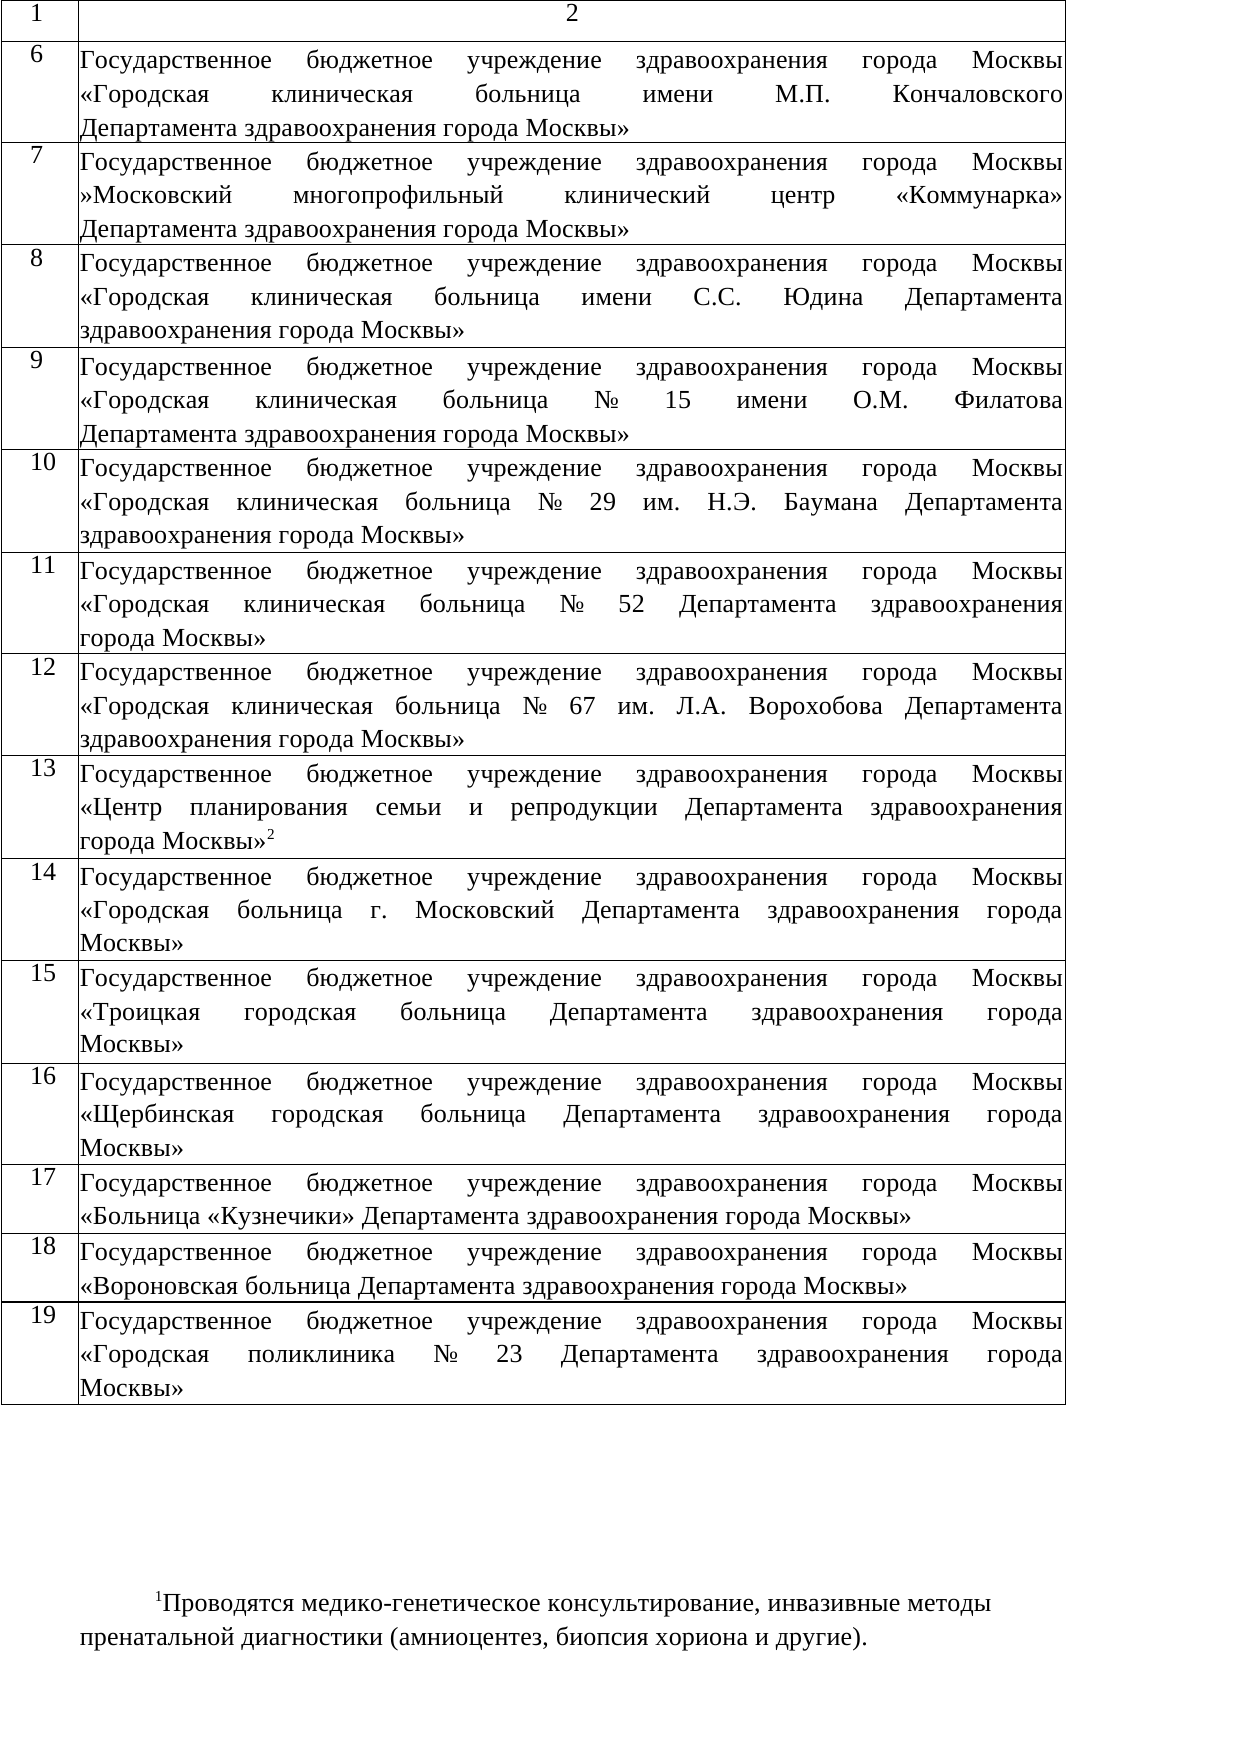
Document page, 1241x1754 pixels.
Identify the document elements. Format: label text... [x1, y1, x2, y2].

table_cell Государственное бюджетное учреждение здравоохранения города Москвы «Щербинская городская больница Департамента здравоохранения города Москвы» [79, 1064, 1065, 1164]
table_cell Государственное бюджетное учреждение здравоохранения города Москвы «Городская клиническая больница имени М.П. Кончаловского Департамента здравоохранения города Москвы» [79, 42, 1065, 142]
table_cell 14 [2, 859, 78, 959]
table_cell Государственное бюджетное учреждение здравоохранения города Москвы «Городская клиническая больница № 67 им. Л.А. Ворохобова Департамента здравоохранения города Москвы» [79, 654, 1065, 754]
table_header 2 [79, 1, 1065, 41]
table_cell 12 [2, 654, 78, 754]
table_cell 17 [2, 1165, 78, 1233]
table_cell Государственное бюджетное учреждение здравоохранения города Москвы «Городская клиническая больница имени С.С. Юдина Департамента здравоохранения города Москвы» [79, 245, 1065, 347]
table_cell Государственное бюджетное учреждение здравоохранения города Москвы «Вороновская больница Департамента здравоохранения города Москвы» [79, 1234, 1065, 1301]
table_cell Государственное бюджетное учреждение здравоохранения города Москвы »Московский многопрофильный клинический центр «Коммунарка» Департамента здравоохранения города Москвы» [79, 143, 1065, 244]
table_cell 6 [2, 42, 78, 142]
table_cell Государственное бюджетное учреждение здравоохранения города Москвы «Городская поликлиника № 23 Департамента здравоохранения города Москвы» [79, 1303, 1065, 1404]
table_header 1 [2, 1, 78, 41]
table_cell Государственное бюджетное учреждение здравоохранения города Москвы «Троицкая городская больница Департамента здравоохранения города Москвы» [79, 961, 1065, 1062]
table_cell 16 [2, 1064, 78, 1164]
table_cell Государственное бюджетное учреждение здравоохранения города Москвы «Городская клиническая больница № 52 Департамента здравоохранения города Москвы» [79, 553, 1065, 653]
table_cell 19 [2, 1303, 78, 1404]
table_cell 10 [2, 450, 78, 552]
table_cell Государственное бюджетное учреждение здравоохранения города Москвы «Больница «Кузнечики» Департамента здравоохранения города Москвы» [79, 1165, 1065, 1233]
table_cell Государственное бюджетное учреждение здравоохранения города Москвы «Центр планирования семьи и репродукции Департамента здравоохранения города Москвы»2 [79, 756, 1065, 858]
table_cell 18 [2, 1234, 78, 1301]
table_cell Государственное бюджетное учреждение здравоохранения города Москвы «Городская клиническая больница № 15 имени О.М. Филатова Департамента здравоохранения города Москвы» [79, 348, 1065, 448]
table_cell 13 [2, 756, 78, 858]
table_cell 15 [2, 961, 78, 1062]
text 1Проводятся медико-генетическое консультирование, инвазивные методы пренатальной диагностики (амниоцентез, биопсия хориона и другие). [79, 1584, 1159, 1652]
table_cell 9 [2, 348, 78, 448]
table_cell Государственное бюджетное учреждение здравоохранения города Москвы «Городская больница г. Московский Департамента здравоохранения города Москвы» [79, 859, 1065, 959]
table_cell 7 [2, 143, 78, 244]
table_cell Государственное бюджетное учреждение здравоохранения города Москвы «Городская клиническая больница № 29 им. Н.Э. Баумана Департамента здравоохранения города Москвы» [79, 450, 1065, 552]
table_cell 8 [2, 245, 78, 347]
table_cell 11 [2, 553, 78, 653]
